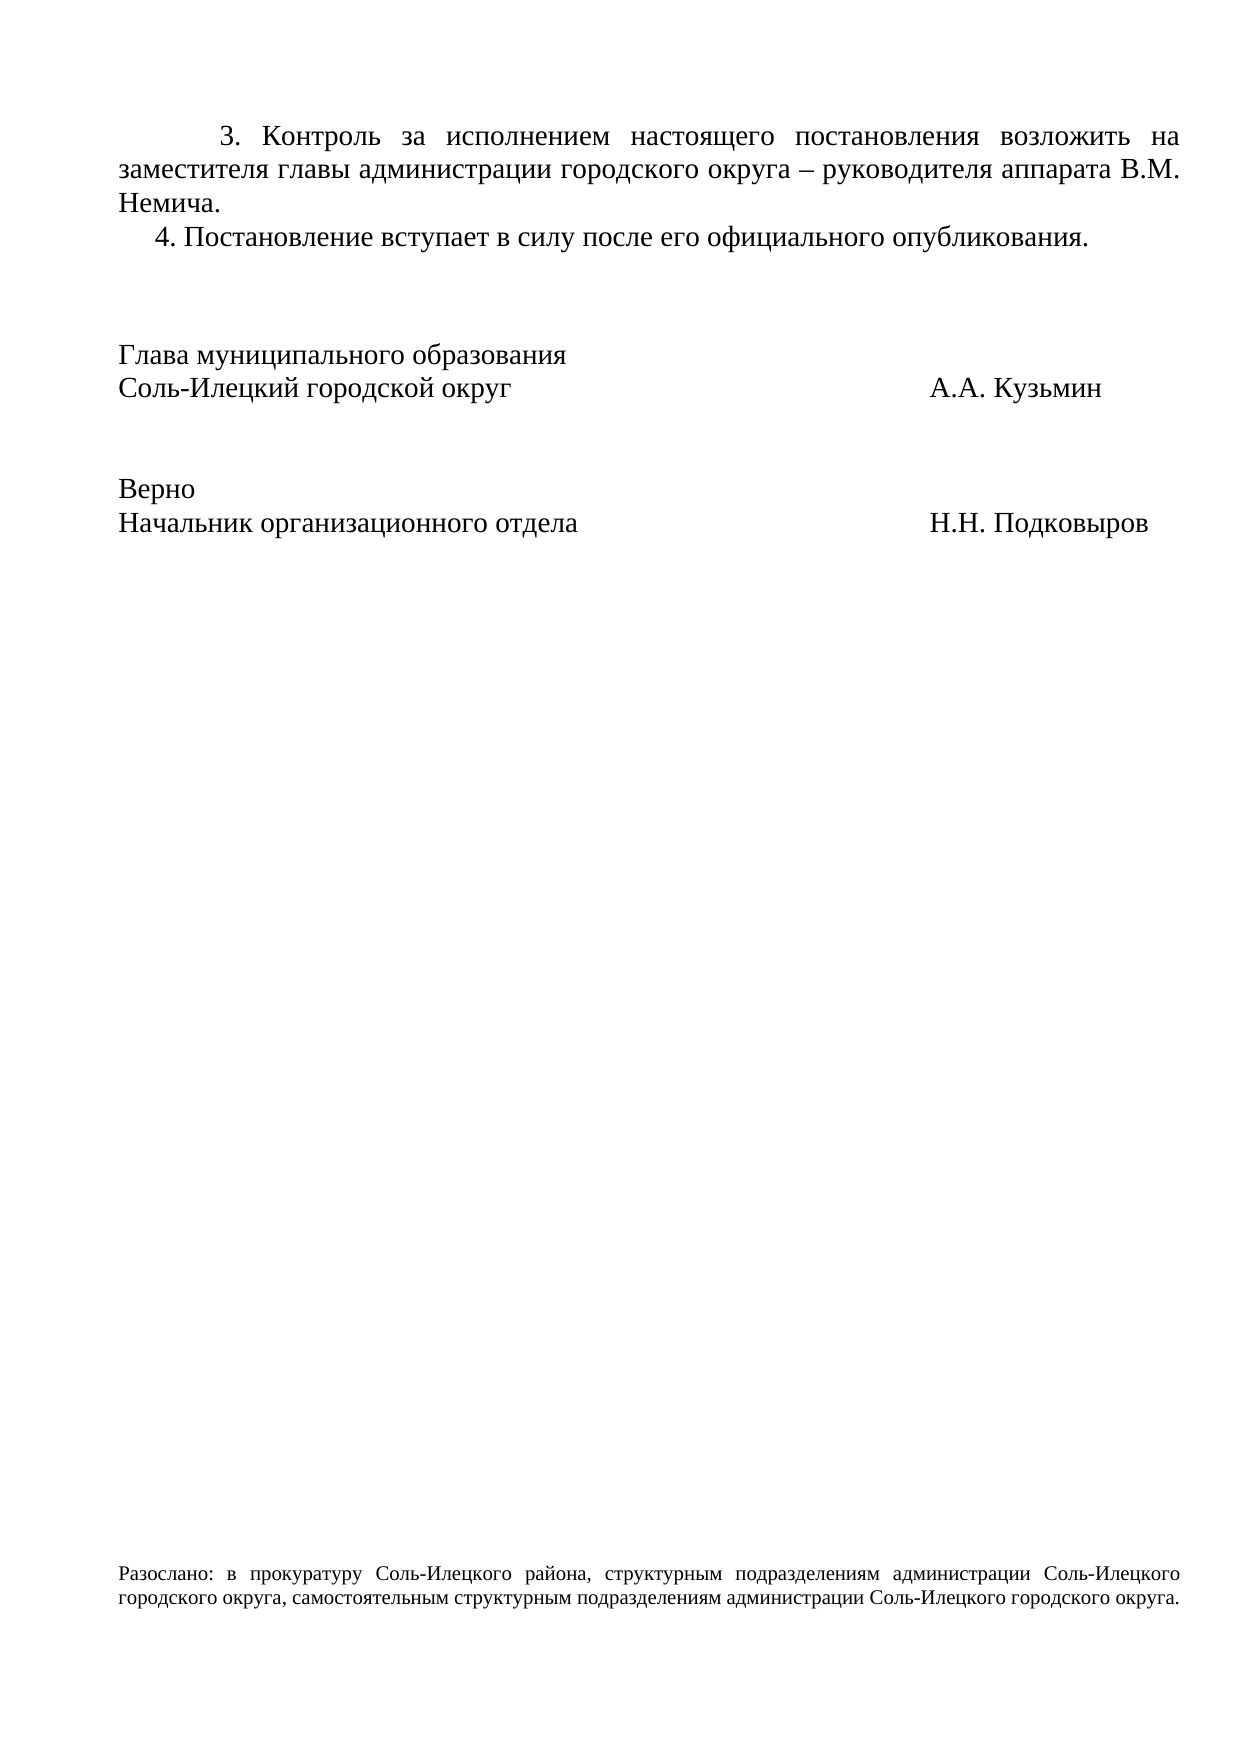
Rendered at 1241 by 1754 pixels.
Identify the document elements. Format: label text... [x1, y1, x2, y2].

text Глава муниципального образования [118, 337, 1181, 371]
text Разослано: в прокуратуру Соль-Илецкого района, структурным подразделениям администрации Соль-Илецкого городского округа, самостоятельным структурным подразделениям администрации Соль-Илецкого городского округа. [118, 1561, 1181, 1609]
text Верно [118, 471, 1181, 505]
text Начальник организационного отдела Н.Н. Подковыров [118, 505, 1181, 538]
text 3. Контроль за исполнением настоящего постановления возложить на заместителя главы администрации городского округа – руководителя аппарата В.М. Немича. 4. Постановление вступает в силу после его официального опубликования. [118, 118, 1181, 252]
text Соль-Илецкий городской округ А.А. Кузьмин [118, 371, 1181, 404]
